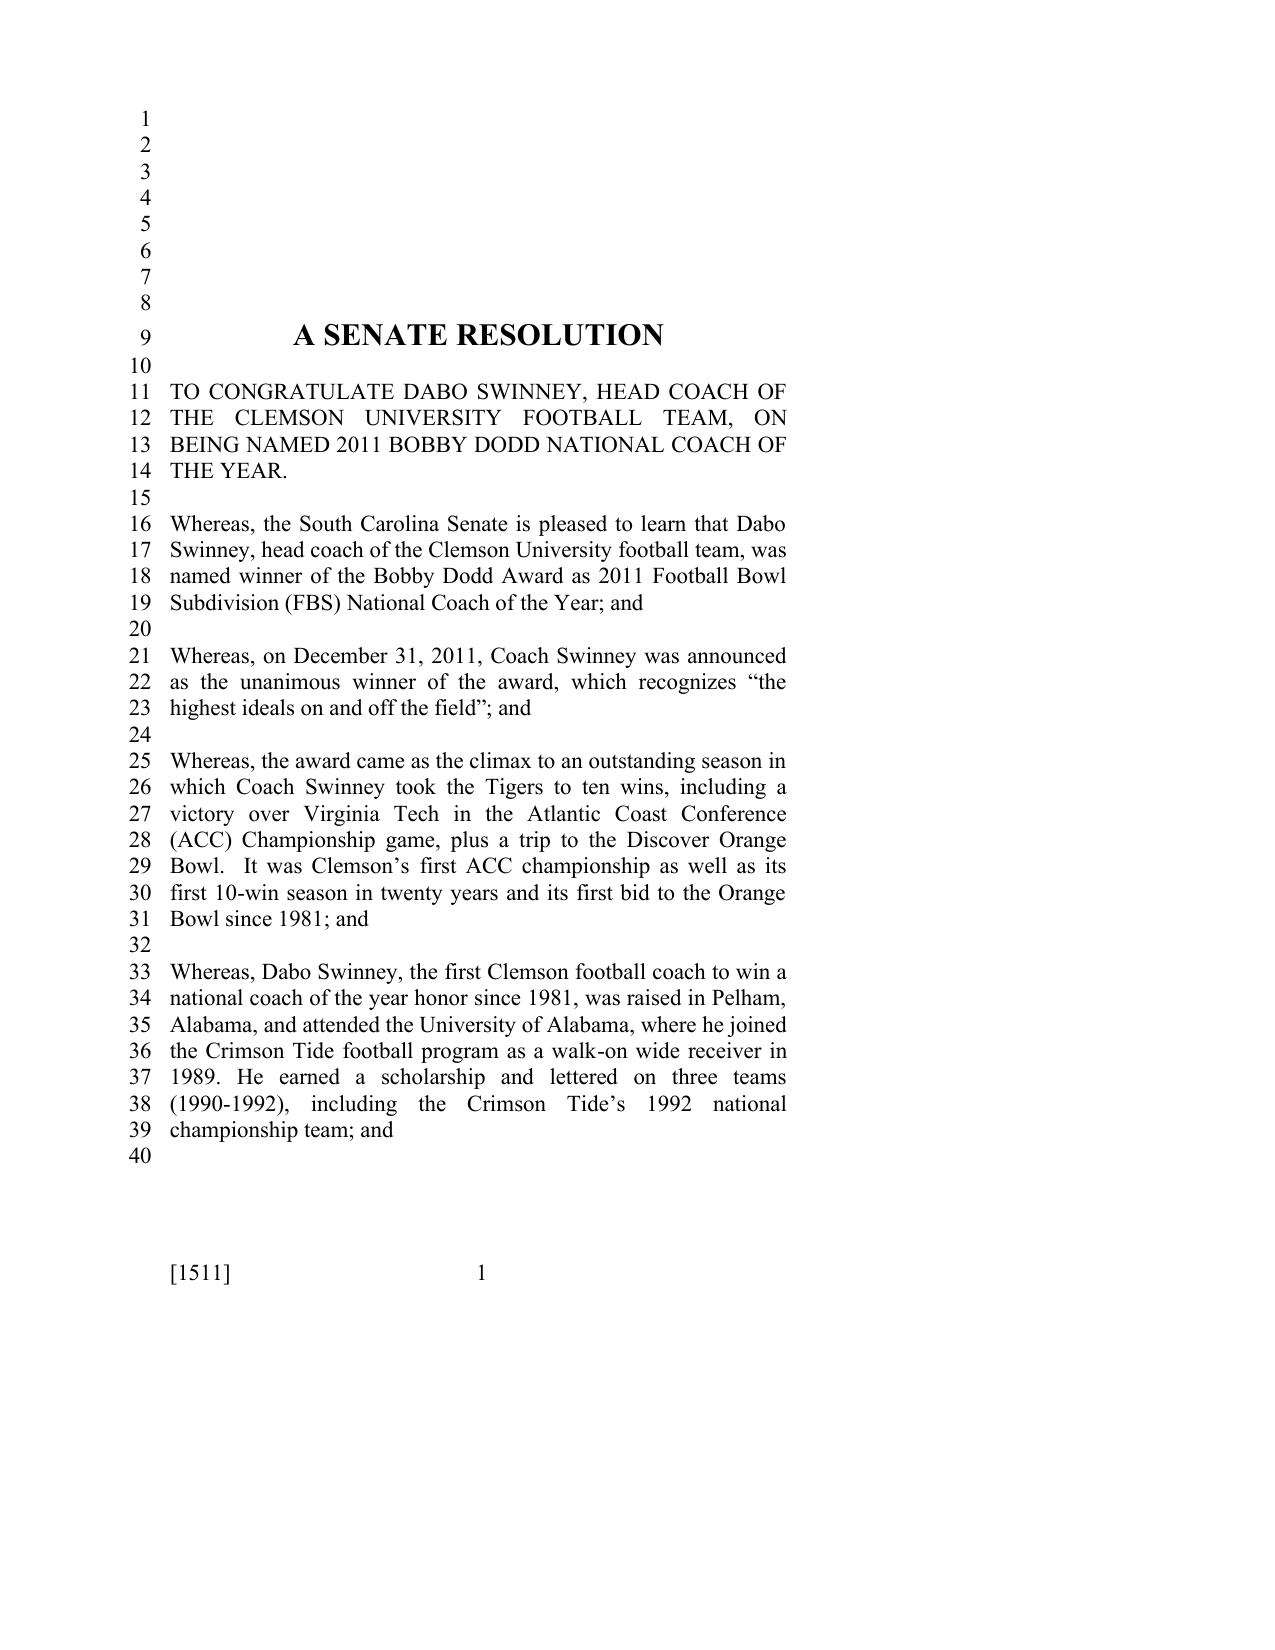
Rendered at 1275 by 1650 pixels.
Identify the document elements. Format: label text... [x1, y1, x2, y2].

text Whereas, Dabo Swinney, the first Clemson football coach to win a national coach of the year honor since 1981, was raised in Pelham, Alabama, and attended the University of Alabama, where he joined the Crimson Tide football program as a walk-on wide receiver in 1989. He earned a scholarship and lettered on three teams (1990-1992), including the Crimson Tide’s 1992 national championship team; and [169, 958, 787, 1142]
text TO CONGRATULATE DABO SWINNEY, HEAD COACH OF THE CLEMSON UNIVERSITY FOOTBALL TEAM, ON BEING NAMED 2011 BOBBY DODD NATIONAL COACH OF THE YEAR. [169, 378, 787, 483]
text A SENATE RESOLUTION [169, 316, 787, 352]
text Whereas, the award came as the climax to an outstanding season in which Coach Swinney took the Tigers to ten wins, including a victory over Virginia Tech in the Atlantic Coast Conference (ACC) Championship game, plus a trip to the Discover Orange Bowl. It was Clemson’s first ACC championship as well as its first 10-win season in twenty years and its first bid to the Orange Bowl since 1981; and [169, 747, 787, 932]
text Whereas, on December 31, 2011, Coach Swinney was announced as the unanimous winner of the award, which recognizes “the highest ideals on and off the field”; and [169, 642, 787, 721]
text Whereas, the South Carolina Senate is pleased to learn that Dabo Swinney, head coach of the Clemson University football team, was named winner of the Bobby Dodd Award as 2011 Football Bowl Subdivision (FBS) National Coach of the Year; and [169, 510, 787, 615]
